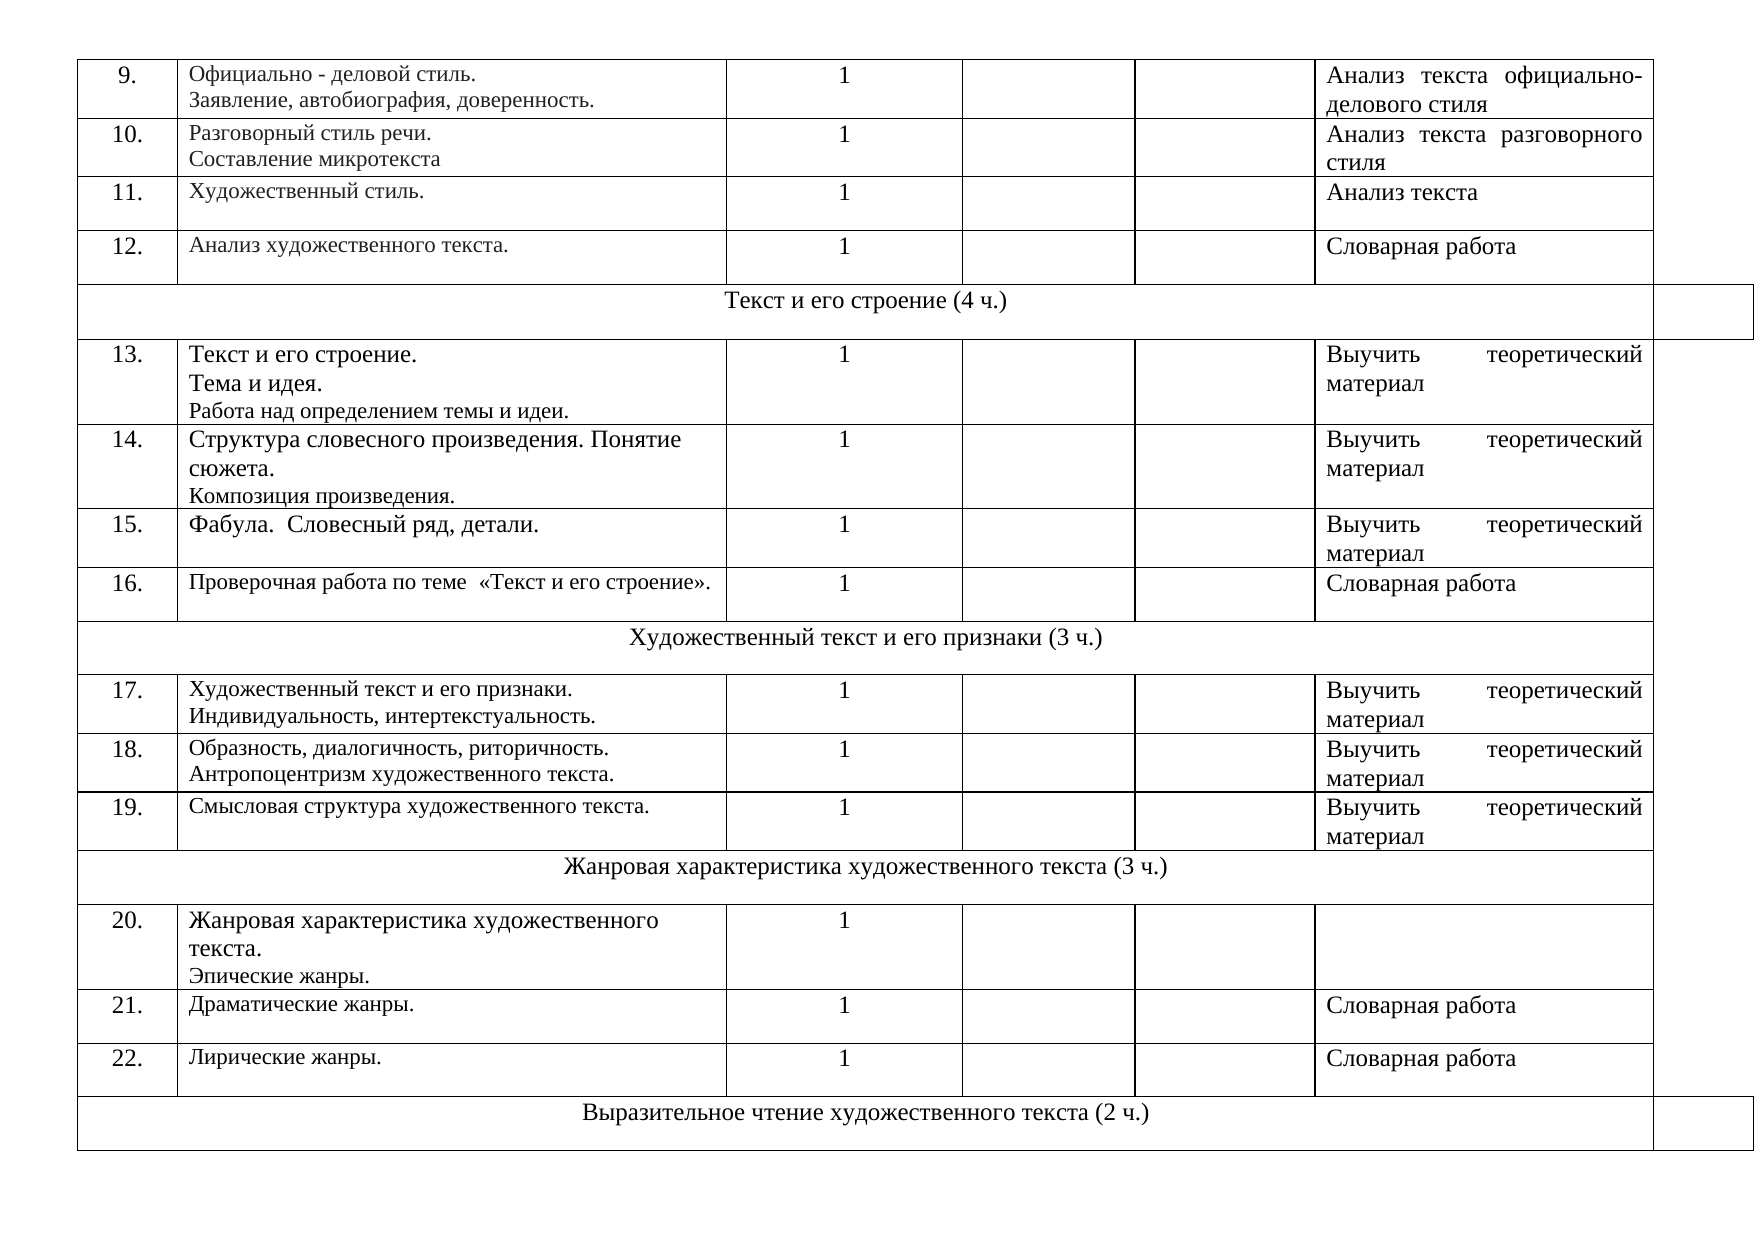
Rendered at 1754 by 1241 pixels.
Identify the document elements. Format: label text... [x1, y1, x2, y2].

table_cell Официально - деловой стиль. Заявление, автобиография, доверенность. [178, 60, 726, 118]
table_cell [1654, 1097, 1753, 1150]
table_cell 1 [727, 60, 962, 118]
table_cell 19. [78, 793, 177, 850]
table_cell Выучить теоретический материал [1316, 793, 1653, 850]
table_cell [1136, 568, 1314, 621]
table_cell 16. [78, 568, 177, 621]
table_cell 1 [727, 425, 962, 508]
table_cell 22. [78, 1044, 177, 1096]
table_cell 1 [727, 340, 962, 423]
table_cell Фабула. Словесный ряд, детали. [178, 509, 726, 567]
table_cell Анализ текста разговорного стиля [1316, 119, 1653, 176]
table_cell [963, 793, 1134, 850]
table_cell Анализ текста [1316, 177, 1653, 230]
table_cell Текст и его строение. Тема и идея. Работа над определением темы и идеи. [178, 340, 726, 423]
table_cell Жанровая характеристика художественного текста (3 ч.) [78, 851, 1653, 904]
table_cell [1136, 793, 1314, 850]
table_cell [1136, 231, 1314, 284]
table_cell 1 [727, 734, 962, 791]
table_cell [1136, 119, 1314, 176]
table_cell [1136, 1044, 1314, 1096]
table_cell Словарная работа [1316, 231, 1653, 284]
table_cell Проверочная работа по теме «Текст и его строение». [178, 568, 726, 621]
table_cell Выучить теоретический материал [1316, 425, 1653, 508]
table_cell [963, 568, 1134, 621]
table_cell 14. [78, 425, 177, 508]
table_cell [963, 905, 1134, 989]
table_cell 1 [727, 675, 962, 733]
table_cell Словарная работа [1316, 1044, 1653, 1096]
table_cell [1136, 340, 1314, 423]
table_cell 1 [727, 568, 962, 621]
table_cell [1136, 177, 1314, 230]
table_cell [1136, 60, 1314, 118]
table_cell [963, 990, 1134, 1042]
table_cell Разговорный стиль речи. Составление микротекста [178, 119, 726, 176]
table_cell [963, 60, 1134, 118]
table_cell Выучить теоретический материал [1316, 675, 1653, 733]
table_cell 1 [727, 990, 962, 1042]
table_cell [1136, 675, 1314, 733]
table_cell Анализ художественного текста. [178, 231, 726, 284]
table_cell 11. [78, 177, 177, 230]
table_cell [1654, 285, 1753, 338]
table_cell Текст и его строение (4 ч.) [78, 285, 1653, 338]
table_cell [963, 177, 1134, 230]
table_cell Словарная работа [1316, 990, 1653, 1042]
table_cell [963, 340, 1134, 423]
table_cell 1 [727, 509, 962, 567]
table_cell [963, 1044, 1134, 1096]
table_cell [1316, 905, 1653, 989]
table_cell Художественный текст и его признаки (3 ч.) [78, 622, 1653, 674]
table_cell Выучить теоретический материал [1316, 509, 1653, 567]
table_cell [1136, 990, 1314, 1042]
table_cell [1136, 425, 1314, 508]
table_cell Лирические жанры. [178, 1044, 726, 1096]
table_cell [1136, 734, 1314, 791]
table_cell Художественный стиль. [178, 177, 726, 230]
table_cell 12. [78, 231, 177, 284]
table_cell [1136, 905, 1314, 989]
table_cell 1 [727, 1044, 962, 1096]
table_cell 20. [78, 905, 177, 989]
table_cell Жанровая характеристика художественного текста. Эпические жанры. [178, 905, 726, 989]
table_cell Художественный текст и его признаки. Индивидуальность, интертекстуальность. [178, 675, 726, 733]
table_cell 10. [78, 119, 177, 176]
table_cell Выразительное чтение художественного текста (2 ч.) [78, 1097, 1653, 1150]
table_cell 9. [78, 60, 177, 118]
table_cell Смысловая структура художественного текста. [178, 793, 726, 850]
table_cell 1 [727, 119, 962, 176]
table_cell Структура словесного произведения. Понятие сюжета. Композиция произведения. [178, 425, 726, 508]
table_cell [963, 119, 1134, 176]
table_cell Выучить теоретический материал [1316, 340, 1653, 423]
table_cell Словарная работа [1316, 568, 1653, 621]
table_cell 1 [727, 231, 962, 284]
table_cell Драматические жанры. [178, 990, 726, 1042]
table_cell [963, 734, 1134, 791]
table_cell 18. [78, 734, 177, 791]
table_cell [963, 425, 1134, 508]
table_cell Образность, диалогичность, риторичность. Антропоцентризм художественного текста. [178, 734, 726, 791]
table_cell Выучить теоретический материал [1316, 734, 1653, 791]
table_cell [1136, 509, 1314, 567]
table_cell 1 [727, 905, 962, 989]
table_cell 1 [727, 177, 962, 230]
table_cell [963, 675, 1134, 733]
table_cell [963, 231, 1134, 284]
table_cell 21. [78, 990, 177, 1042]
table_cell 17. [78, 675, 177, 733]
table_cell 13. [78, 340, 177, 423]
table_cell 1 [727, 793, 962, 850]
table_cell Анализ текста официально-делового стиля [1316, 60, 1653, 118]
table_cell 15. [78, 509, 177, 567]
table_cell [963, 509, 1134, 567]
